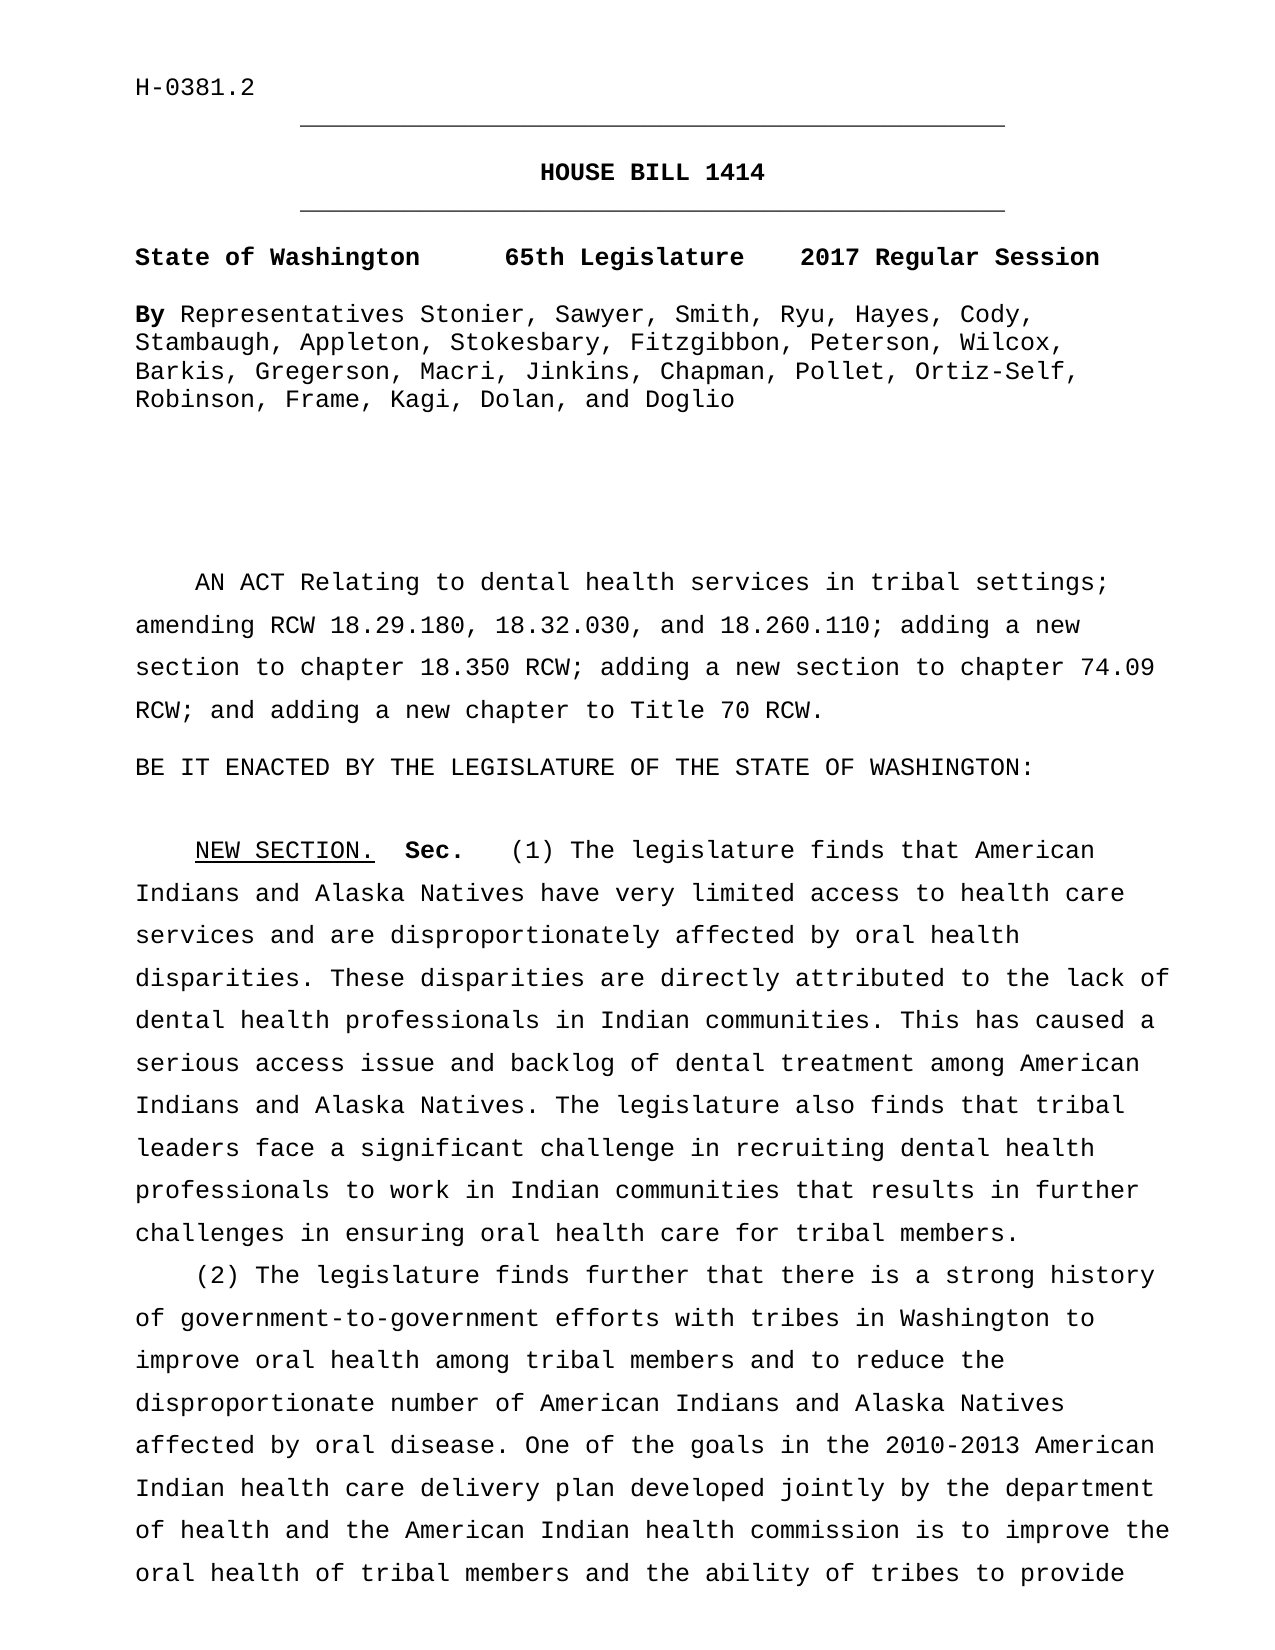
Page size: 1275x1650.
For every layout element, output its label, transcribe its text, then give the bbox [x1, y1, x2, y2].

text _______________________________________________ [135, 188, 1170, 217]
text AN ACT Relating to dental health services in tribal settings; amending RCW 18.29.180, 18.32.030, and 18.260.110; adding a new section to chapter 18.350 RCW; adding a new section to chapter 74.09 RCW; and adding a new chapter to Title 70 RCW. [135, 557, 1170, 727]
text HOUSE BILL 1414 [135, 160, 1170, 188]
text NEW SECTION. Sec. (1) The legislature finds that American Indians and Alaska Natives have very limited access to health care services and are disproportionately affected by oral health disparities. These disparities are directly attributed to the lack of dental health professionals in Indian communities. This has caused a serious access issue and backlog of dental treatment among American Indians and Alaska Natives. The legislature also finds that tribal leaders face a significant challenge in recruiting dental health professionals to work in Indian communities that results in further challenges in ensuring oral health care for tribal members. [135, 825, 1170, 1250]
text H-0381.2 [135, 75, 1170, 103]
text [135, 1250, 1170, 1590]
text _______________________________________________ [135, 103, 1170, 132]
text State of Washington 65th Legislature 2017 Regular Session [135, 245, 1170, 273]
text BE IT ENACTED BY THE LEGISLATURE OF THE STATE OF WASHINGTON: [135, 755, 1170, 783]
text By Representatives Stonier, Sawyer, Smith, Ryu, Hayes, Cody, Stambaugh, Appleton, Stokesbary, Fitzgibbon, Peterson, Wilcox, Barkis, Gregerson, Macri, Jinkins, Chapman, Pollet, Ortiz-Self, Robinson, Frame, Kagi, Dolan, and Doglio [135, 302, 1170, 415]
